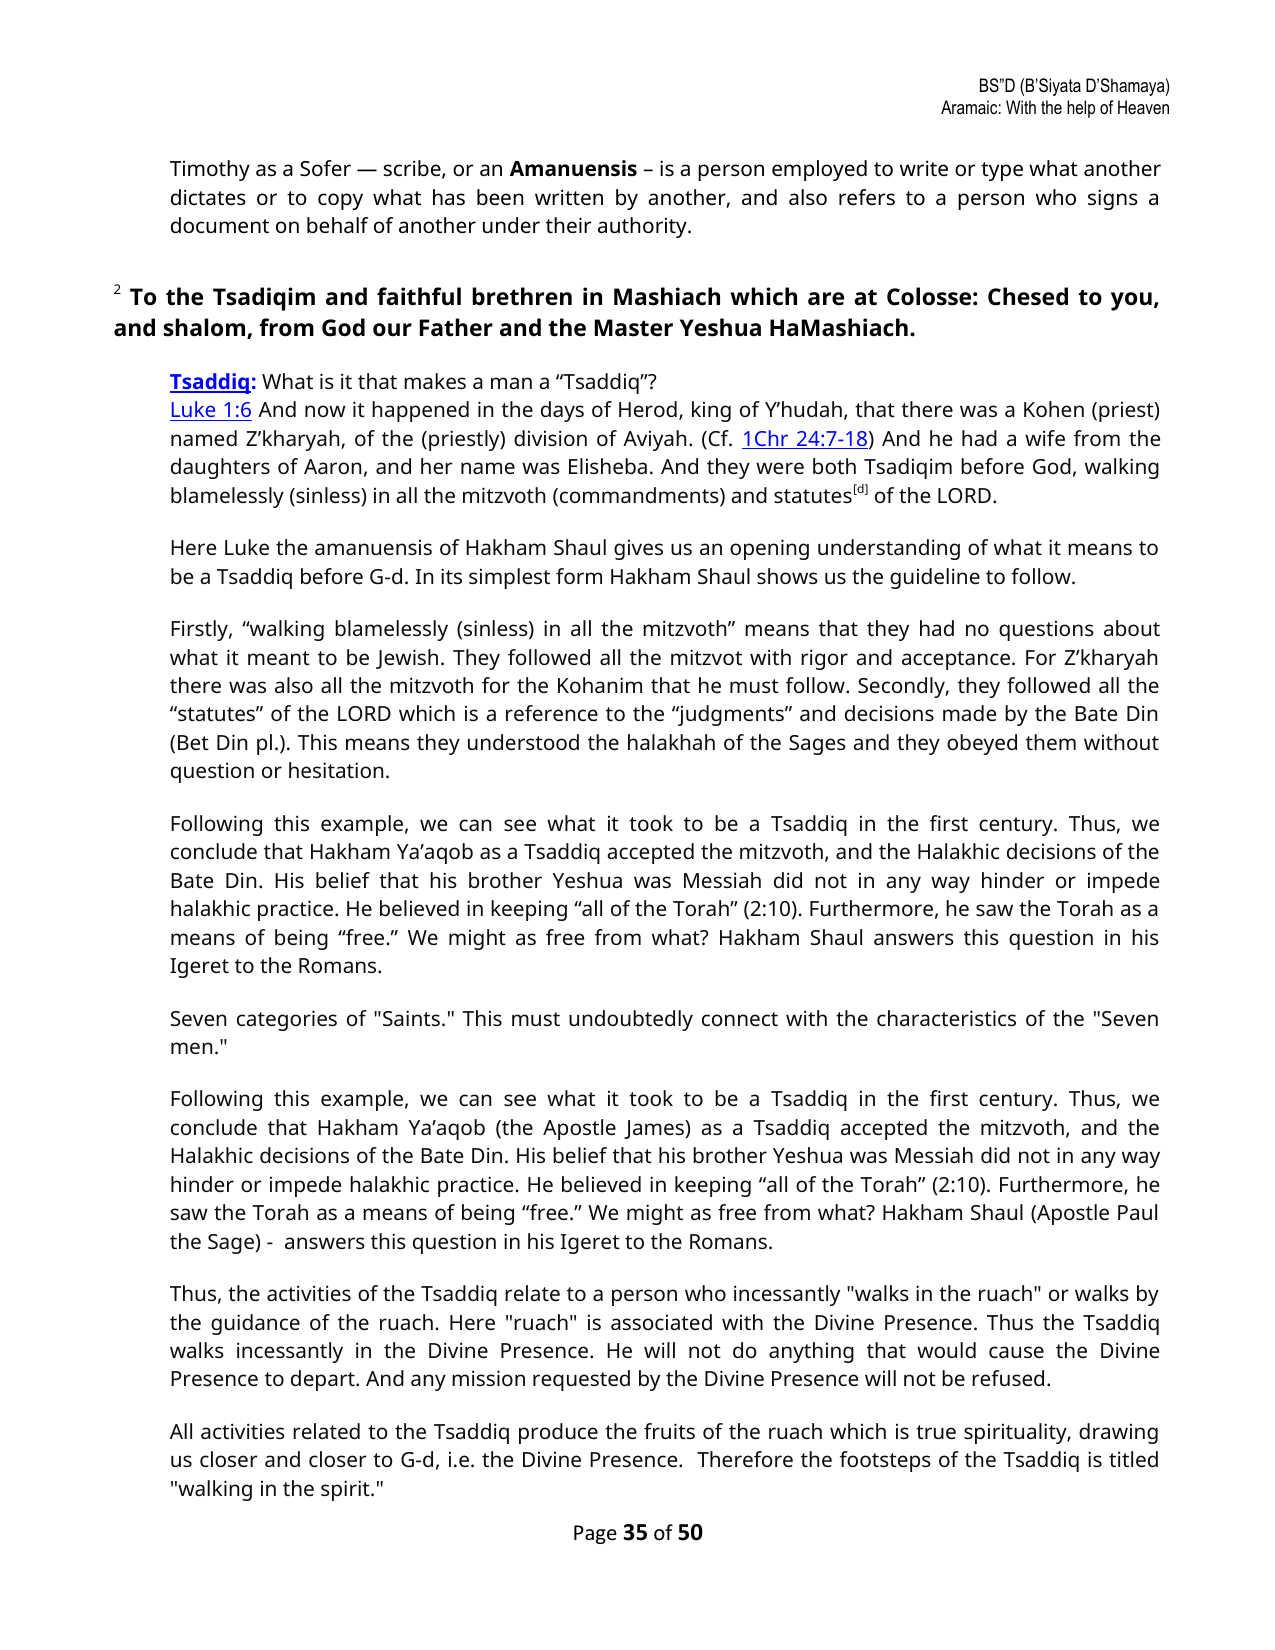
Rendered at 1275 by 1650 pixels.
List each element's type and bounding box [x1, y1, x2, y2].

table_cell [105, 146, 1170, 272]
table_cell [105, 272, 1170, 1511]
